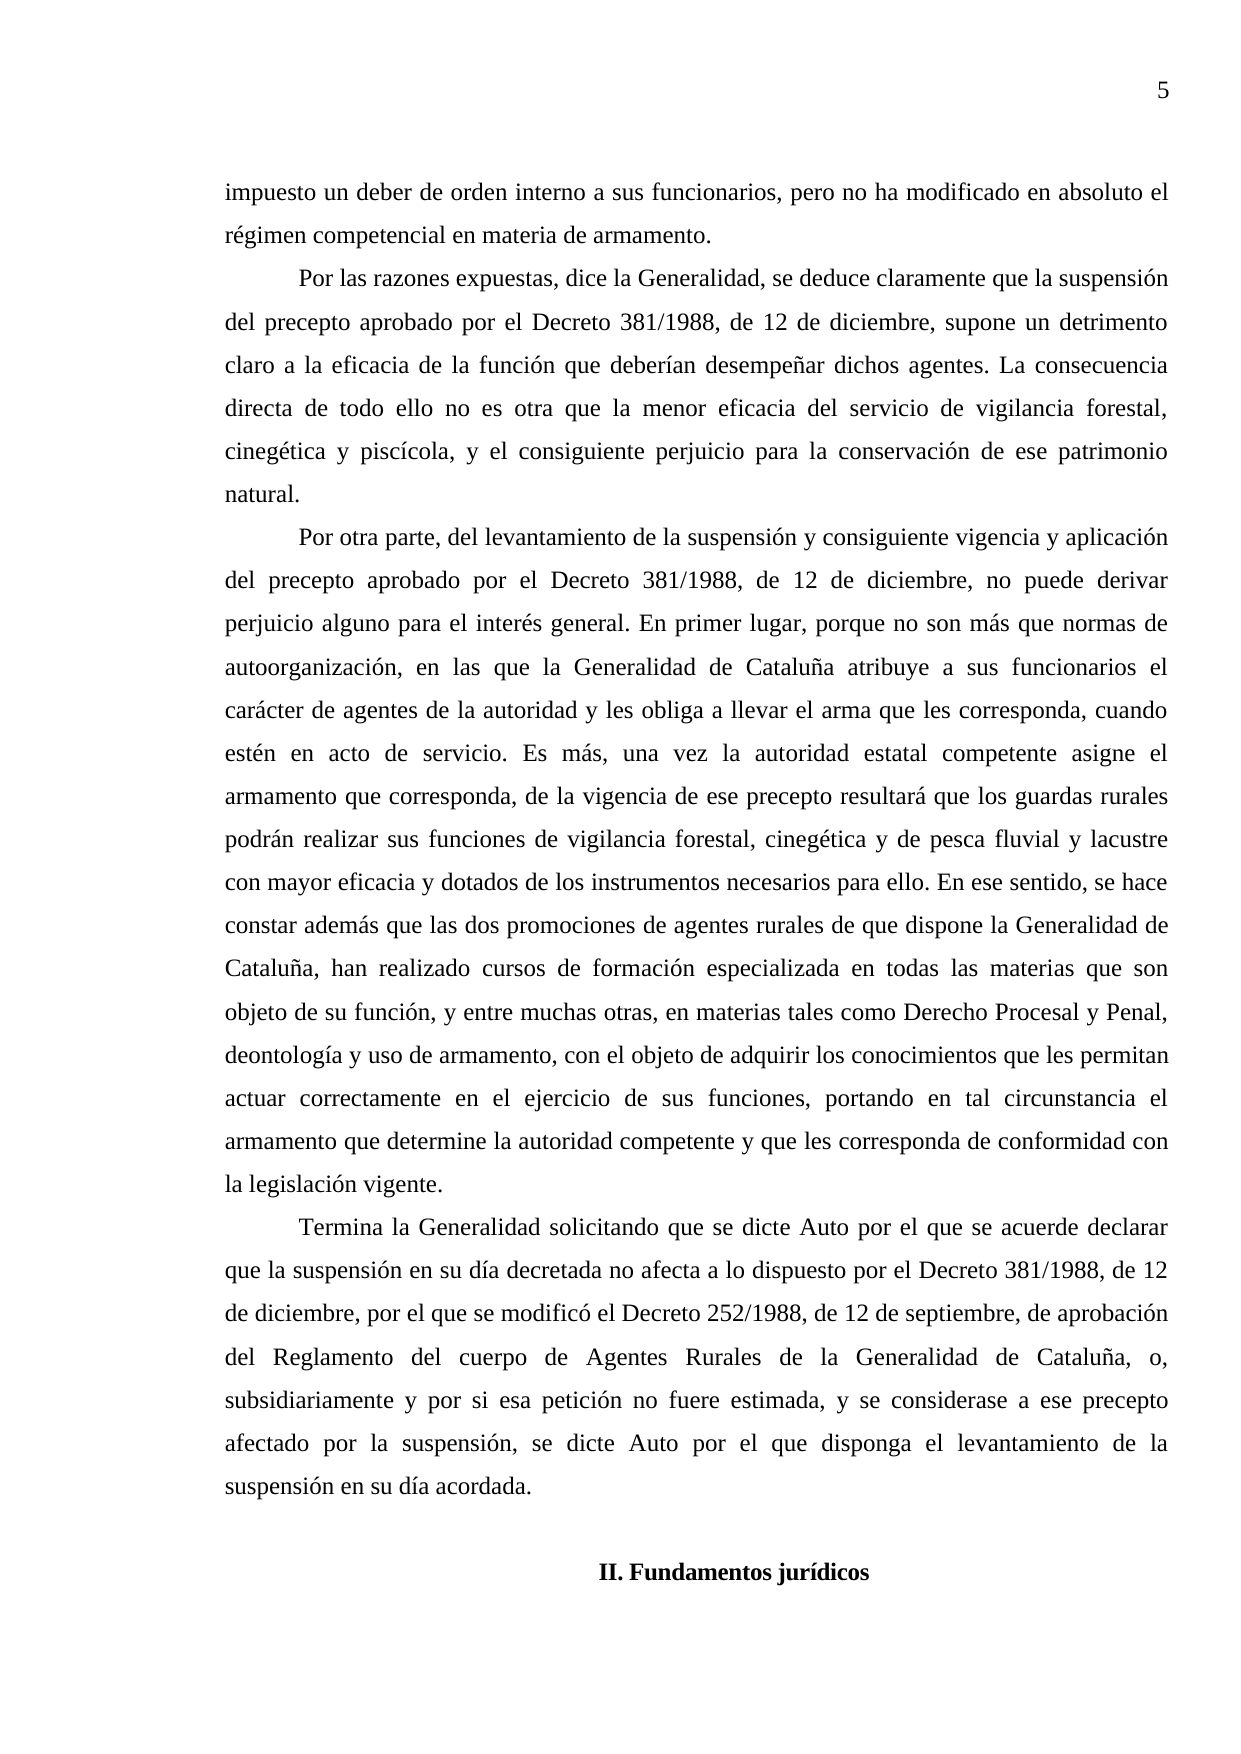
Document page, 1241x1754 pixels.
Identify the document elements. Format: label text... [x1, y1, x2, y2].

text Por las razones expuestas, dice la Generalidad, se deduce claramente que la suspensión del precepto aprobado por el Decreto 381/1988, de 12 de diciembre, supone un detrimento claro a la eficacia de la función que deberían desempeñar dichos agentes. La consecuencia directa de todo ello no es otra que la menor eficacia del servicio de vigilancia forestal, cinegética y piscícola, y el consiguiente perjuicio para la conservación de ese patrimonio natural. [224, 263, 1169, 508]
text Termina la Generalidad solicitando que se dicte Auto por el que se acuerde declarar que la suspensión en su día decretada no afecta a lo dispuesto por el Decreto 381/1988, de 12 de diciembre, por el que se modificó el Decreto 252/1988, de 12 de septiembre, de aprobación del Reglamento del cuerpo de Agentes Rurales de la Generalidad de Cataluña, o, subsidiariamente y por si esa petición no fuere estimada, y se considerase a ese precepto afectado por la suspensión, se dicte Auto por el que disponga el levantamiento de la suspensión en su día acordada. [224, 1212, 1169, 1500]
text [224, 177, 1169, 249]
subtitle II. Fundamentos jurídicos [224, 1557, 1169, 1586]
text Por otra parte, del levantamiento de la suspensión y consiguiente vigencia y aplicación del precepto aprobado por el Decreto 381/1988, de 12 de diciembre, no puede derivar perjuicio alguno para el interés general. En primer lugar, porque no son más que normas de autoorganización, en las que la Generalidad de Cataluña atribuye a sus funcionarios el carácter de agentes de la autoridad y les obliga a llevar el arma que les corresponda, cuando estén en acto de servicio. Es más, una vez la autoridad estatal competente asigne el armamento que corresponda, de la vigencia de ese precepto resultará que los guardas rurales podrán realizar sus funciones de vigilancia forestal, cinegética y de pesca fluvial y lacustre con mayor eficacia y dotados de los instrumentos necesarios para ello. En ese sentido, se hace constar además que las dos promociones de agentes rurales de que dispone la Generalidad de Cataluña, han realizado cursos de formación especializada en todas las materias que son objeto de su función, y entre muchas otras, en materias tales como Derecho Procesal y Penal, deontología y uso de armamento, con el objeto de adquirir los conocimientos que les permitan actuar correctamente en el ejercicio de sus funciones, portando en tal circunstancia el armamento que determine la autoridad competente y que les corresponda de conformidad con la legislación vigente. [224, 522, 1169, 1198]
